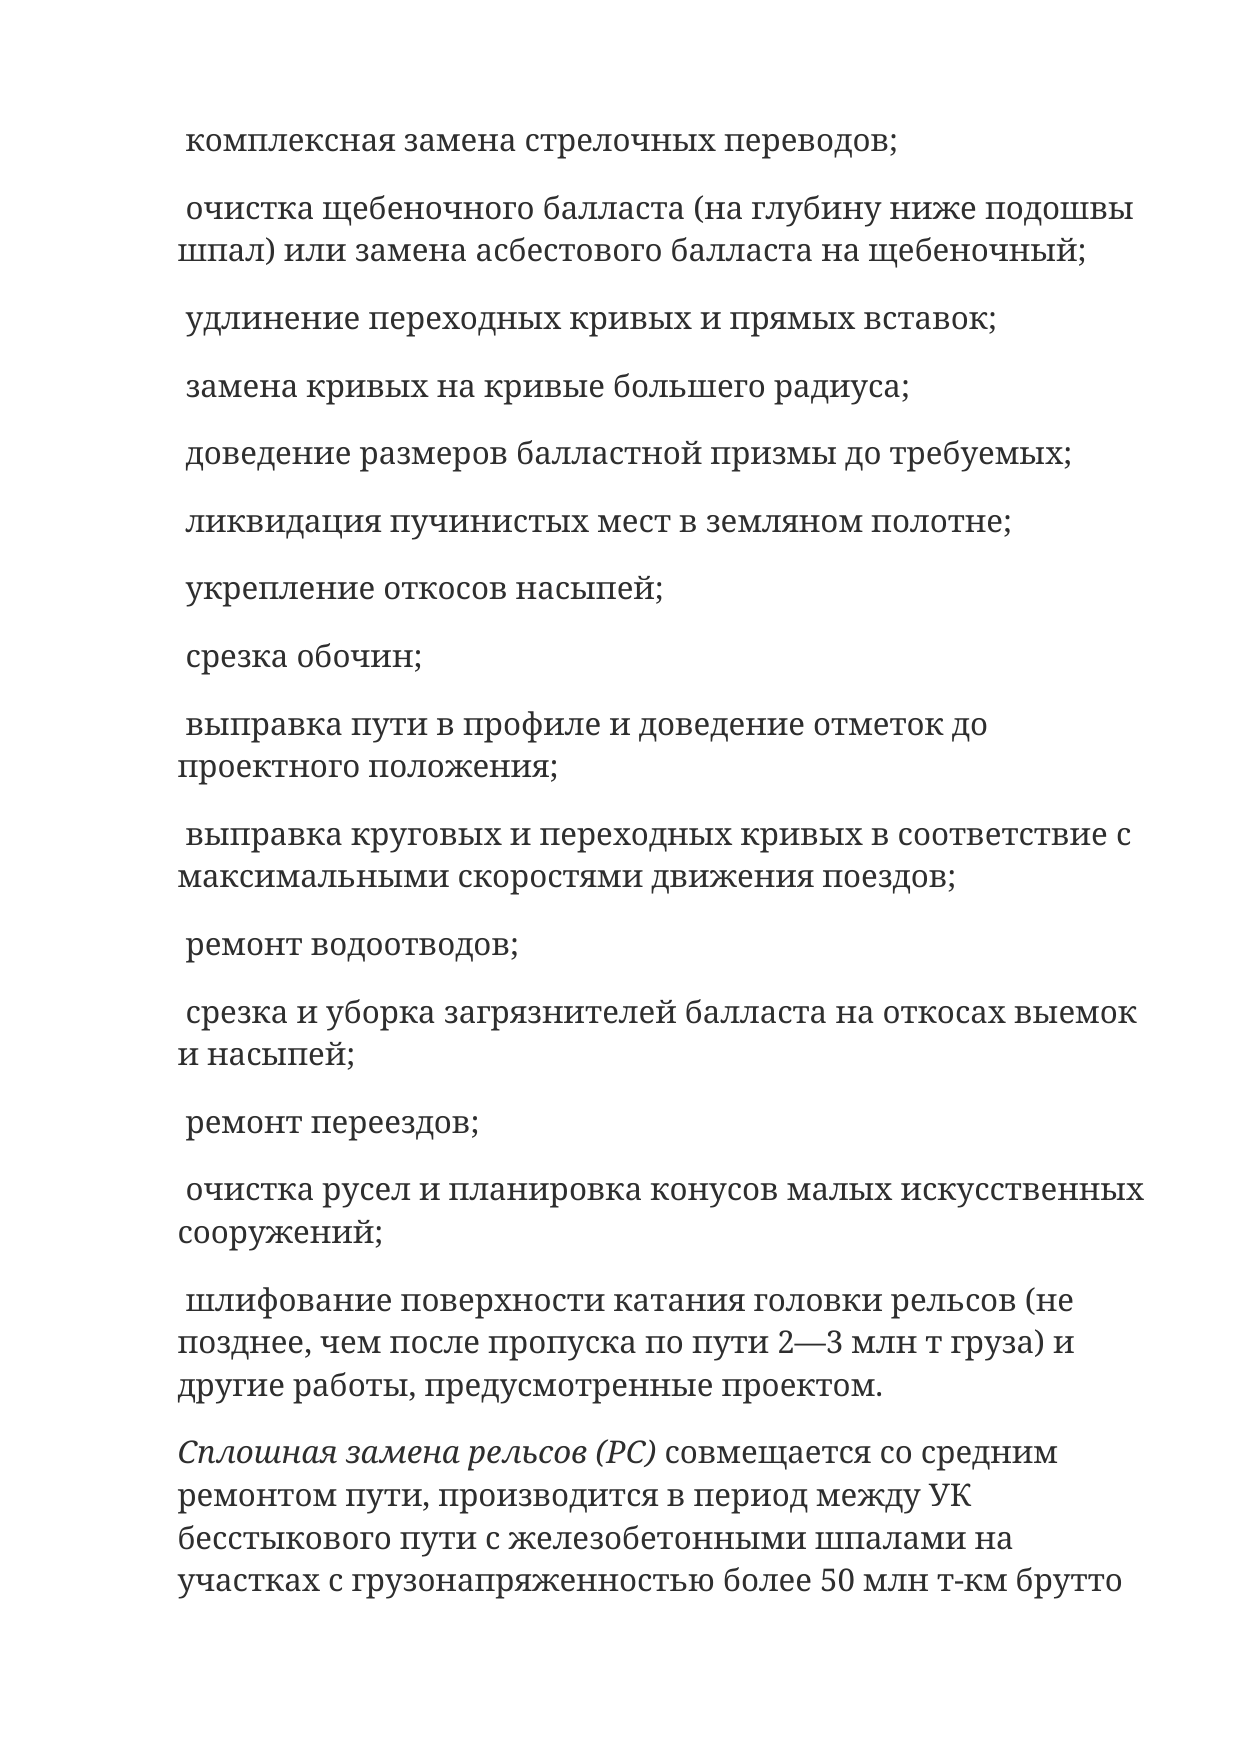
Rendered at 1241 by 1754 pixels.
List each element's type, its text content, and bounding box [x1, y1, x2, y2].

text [177, 1430, 1152, 1601]
text очистка русел и планировка конусов малых искусственных сооружений; [177, 1167, 1152, 1253]
text очистка щебеночного балласта (на глубину ниже подошвы шпал) или замена асбестового балласта на щебеночный; [177, 186, 1152, 271]
text ликвидация пучинистых мест в земляном полотне; [177, 499, 1152, 541]
text доведение размеров балластной призмы до требуемых; [177, 431, 1152, 474]
text удлинение переходных кривых и прямых вставок; [177, 296, 1152, 338]
text выправка круговых и переходных кривых в соответствие с максимальными скоростями движения поездов; [177, 812, 1152, 897]
text шлифование поверхности катания головки рельсов (не позднее, чем после пропуска по пути 2—3 млн т груза) и другие работы, предусмотренные проектом. [177, 1278, 1152, 1405]
text комплексная замена стрелочных переводов; [177, 118, 1152, 161]
text замена кривых на кривые большего радиуса; [177, 363, 1152, 406]
text ремонт переездов; [177, 1100, 1152, 1142]
text срезка обочин; [177, 634, 1152, 677]
text выправка пути в профиле и доведение отметок до проектного положения; [177, 702, 1152, 787]
text укрепление откосов насыпей; [177, 566, 1152, 609]
text ремонт водоотводов; [177, 922, 1152, 964]
text срезка и уборка загрязнителей балласта на откосах выемок и насыпей; [177, 989, 1152, 1075]
